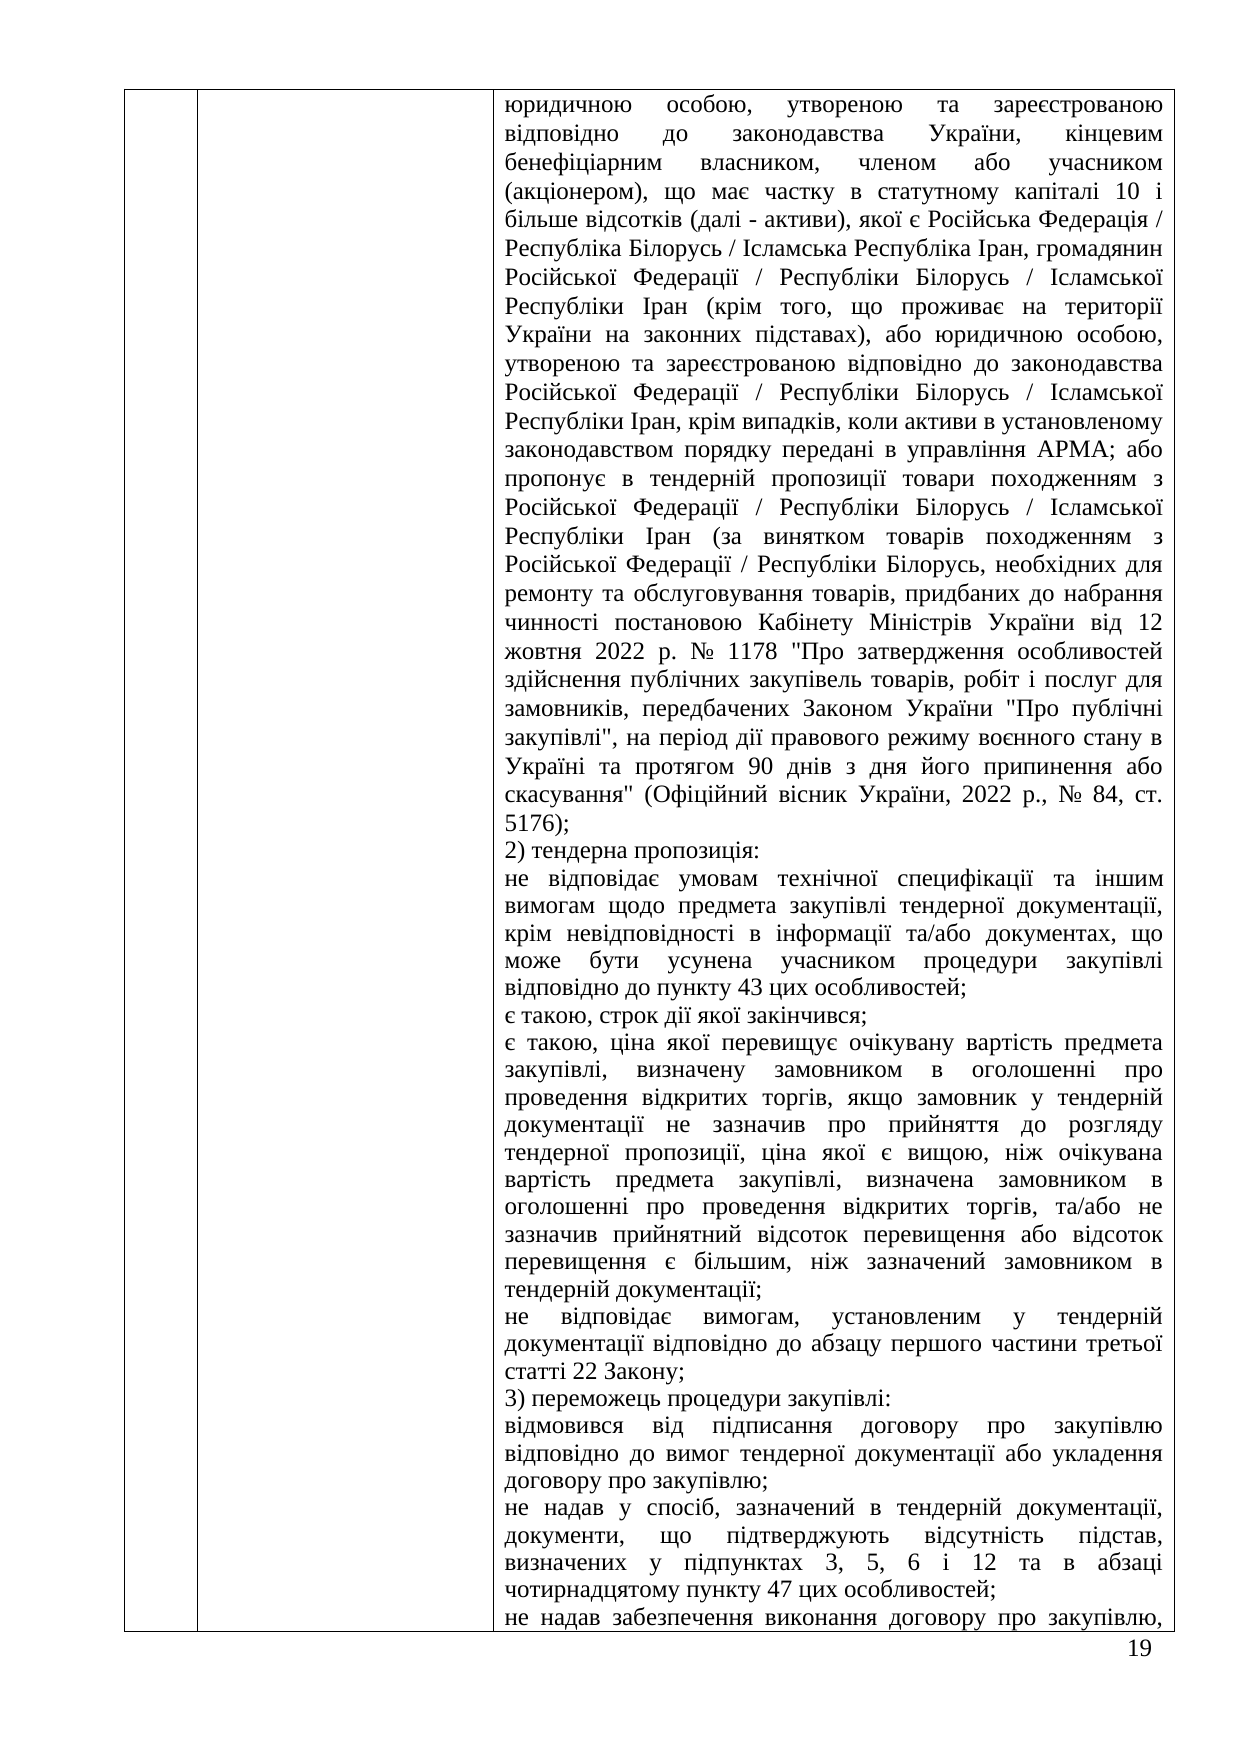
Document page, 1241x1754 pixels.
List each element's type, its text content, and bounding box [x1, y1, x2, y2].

table_cell 3 [125, 90, 197, 1631]
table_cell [494, 90, 1174, 1631]
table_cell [198, 90, 493, 1631]
